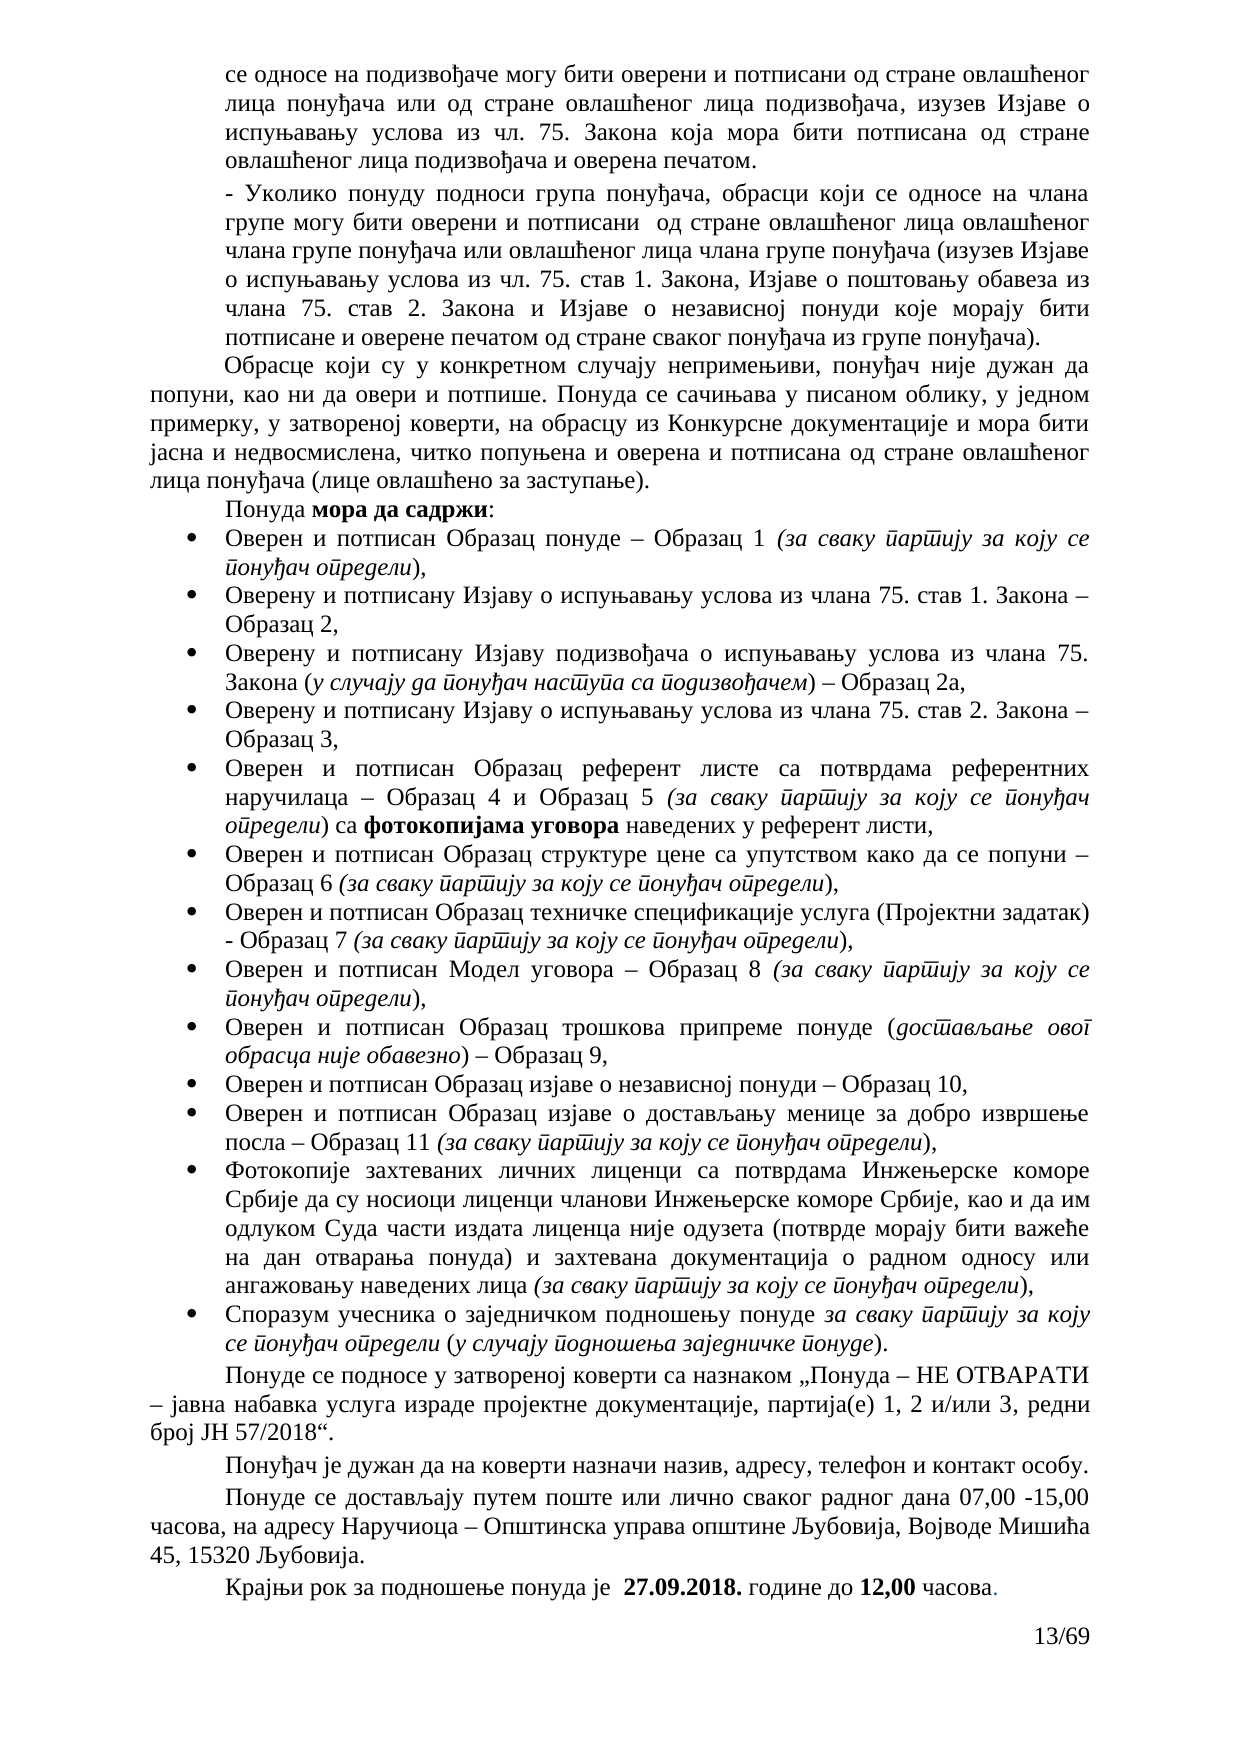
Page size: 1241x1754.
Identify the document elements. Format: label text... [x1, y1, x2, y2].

list Оверену и потписану Изјаву о испуњавању услова из члана 75. став 1. Закона – Образац 2, [187, 580, 1090, 638]
list Оверен и потписан Образац референт листе са потврдама референтних наручилаца – Образац 4 и Образац 5 (за сваку партију за коју се понуђач определи) са фотокопијама уговора наведених у референт листи, [187, 753, 1090, 839]
text Понуде се подносе у затвореној коверти са назнаком „Понуда – НЕ ОТВАРАТИ – јавна набавка услуга израде пројектне документације, партија(е) 1, 2 и/или 3, редни број ЈН 57/2018“. [150, 1360, 1090, 1446]
list Оверену и потписану Изјаву подизвођача о испуњавању услова из члана 75. Закона (у случају да понуђач наступа са подизвођачем) – Образац 2а, [187, 638, 1090, 695]
text Понуђач је дужан да на коверти назначи назив, адресу, телефон и контакт особу. [150, 1450, 1090, 1479]
text - Уколико понуду подноси група понуђача, обрасци који се односе на члана групе могу бити оверени и потписани од стране овлашћеног лица овлашћеног члана групе понуђача или овлашћеног лица члана групе понуђача (изузев Изјаве о испуњавању услова из чл. 75. став 1. Закона, Изјаве о поштовању обавеза из члана 75. став 2. Закона и Изјаве о независној понуди које морају бити потписане и оверене печатом од стране сваког понуђача из групе понуђача). [225, 178, 1090, 350]
list Оверен и потписан Образац понуде – Образац 1 (за сваку партију за коју се понуђач определи), [187, 523, 1090, 580]
list Оверену и потписану Изјаву о испуњавању услова из члана 75. став 2. Закона – Образац 3, [187, 695, 1090, 753]
list Фотокопије захтеваних личних лиценци са потврдама Инжењерске коморе Србије да су носиоци лиценци чланови Инжењерске коморе Србије, као и да им одлуком Суда части издата лиценца није одузета (потврде морају бити важеће на дан отварања понуда) и захтевана документација о радном односу или ангажовању наведених лица (за сваку партију за коју се понуђач определи), [187, 1155, 1090, 1299]
list Оверен и потписан Образац структуре цене са упутством како да се попуни – Образац 6 (за сваку партију за коју се понуђач определи), [187, 839, 1090, 897]
text Обрасце који су у конкретном случају непримењиви, понуђач није дужан да попуни, као ни да овери и потпише. Понуда се сачињава у писаном облику, у једном примерку, у затвореној коверти, на обрасцу из Конкурсне документације и мора бити јасна и недвосмислена, читко попуњена и оверена и потписана од стране овлашћеног лица понуђача (лице овлашћено за заступање). [150, 350, 1090, 494]
list Оверен и потписан Образац трошкова припреме понуде (достављање овог обрасца није обавезно) – Образац 9, [187, 1012, 1090, 1069]
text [225, 59, 1090, 174]
text Понуде се достављају путем поште или лично сваког радног дана 07,00 -15,00 часова, на адресу Наручиоца – Општинска управа општине Љубовија, Војводе Мишића 45, 15320 Љубовија. [150, 1482, 1090, 1569]
list Оверен и потписан Образац изјаве о независној понуди – Образац 10, [187, 1069, 1090, 1098]
list Оверен и потписан Модел уговора – Образац 8 (за сваку партију за коју се понуђач определи), [187, 954, 1090, 1012]
list Оверен и потписан Образац техничке спецификације услуга (Пројектни задатак) - Образац 7 (за сваку партију за коју се понуђач определи), [187, 897, 1090, 954]
list Споразум учесника о заједничком подношењу понуде за сваку партију за коју се понуђач определи (у случају подношења заједничке понуде). [187, 1299, 1090, 1357]
text Крајњи рок за подношење понуда је 27.09.2018. године до 12,00 часова. [150, 1572, 1090, 1601]
text Понуда мора да садржи: [150, 494, 1090, 523]
list Оверен и потписан Образац изјаве о достављању менице за добро извршење посла – Образац 11 (за сваку партију за коју се понуђач определи), [187, 1098, 1090, 1155]
